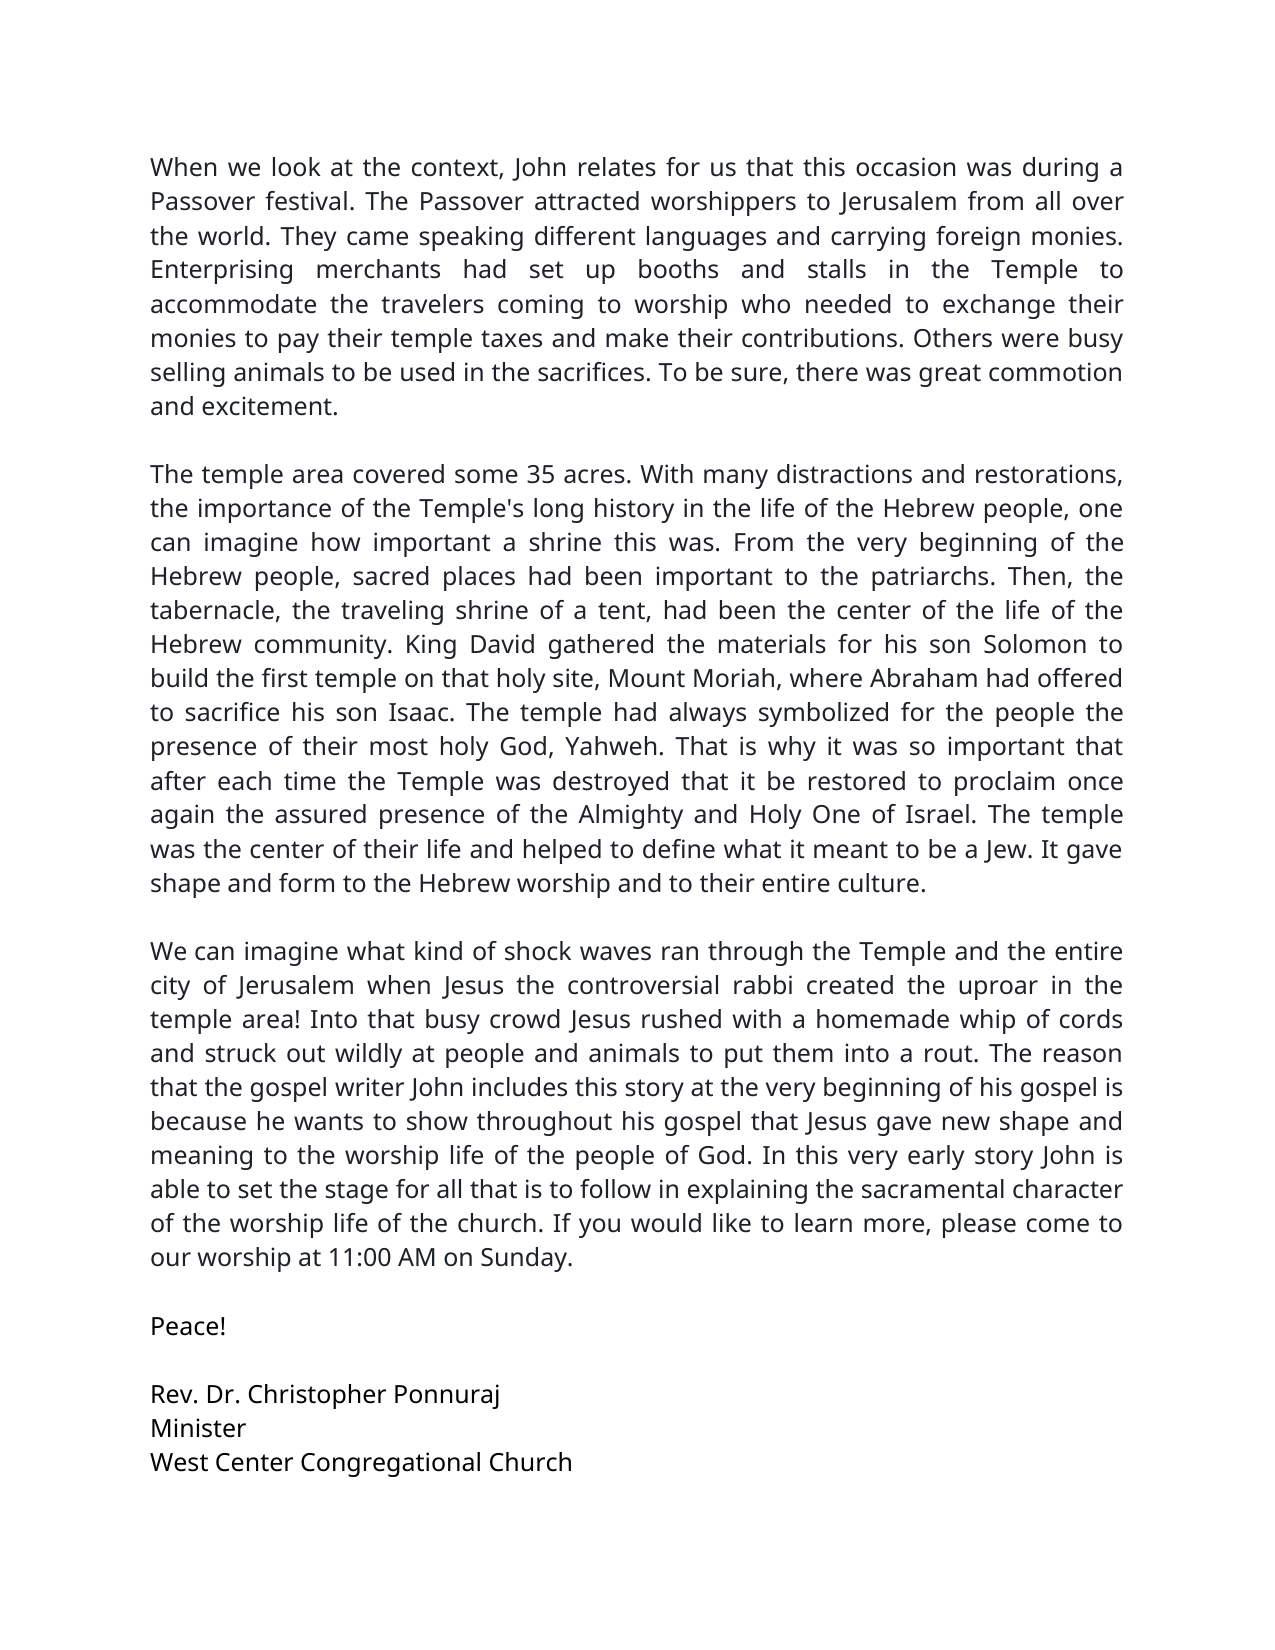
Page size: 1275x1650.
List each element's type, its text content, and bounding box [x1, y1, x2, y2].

text Rev. Dr. Christopher Ponnuraj [150, 1376, 1125, 1410]
text Peace! [150, 1308, 1125, 1342]
text Minister [150, 1410, 1125, 1444]
text The temple area covered some 35 acres. With many distractions and restorations, the importance of the Temple's long history in the life of the Hebrew people, one can imagine how important a shrine this was. From the very beginning of the Hebrew people, sacred places had been important to the patriarchs. Then, the tabernacle, the traveling shrine of a tent, had been the center of the life of the Hebrew community. King David gathered the materials for his son Solomon to build the first temple on that holy site, Mount Moriah, where Abraham had offered to sacrifice his son Isaac. The temple had always symbolized for the people the presence of their most holy God, Yahweh. That is why it was so important that after each time the Temple was destroyed that it be restored to proclaim once again the assured presence of the Almighty and Holy One of Israel. The temple was the center of their life and helped to define what it meant to be a Jew. It gave shape and form to the Hebrew worship and to their entire culture. [150, 457, 1125, 899]
text We can imagine what kind of shock waves ran through the Temple and the entire city of Jerusalem when Jesus the controversial rabbi created the uproar in the temple area! Into that busy crowd Jesus rushed with a homemade whip of cords and struck out wildly at people and animals to put them into a rout. The reason that the gospel writer John includes this story at the very beginning of his gospel is because he wants to show throughout his gospel that Jesus gave new shape and meaning to the worship life of the people of God. In this very early story John is able to set the stage for all that is to follow in explaining the sacramental character of the worship life of the church. If you would like to learn more, please come to our worship at 11:00 AM on Sunday. [150, 933, 1125, 1274]
text West Center Congregational Church [150, 1444, 1125, 1478]
text When we look at the context, John relates for us that this occasion was during a Passover festival. The Passover attracted worshippers to Jerusalem from all over the world. They came speaking different languages and carrying foreign monies. Enterprising merchants had set up booths and stalls in the Temple to accommodate the travelers coming to worship who needed to exchange their monies to pay their temple taxes and make their contributions. Others were busy selling animals to be used in the sacrifices. To be sure, there was great commotion and excitement. [150, 150, 1125, 422]
